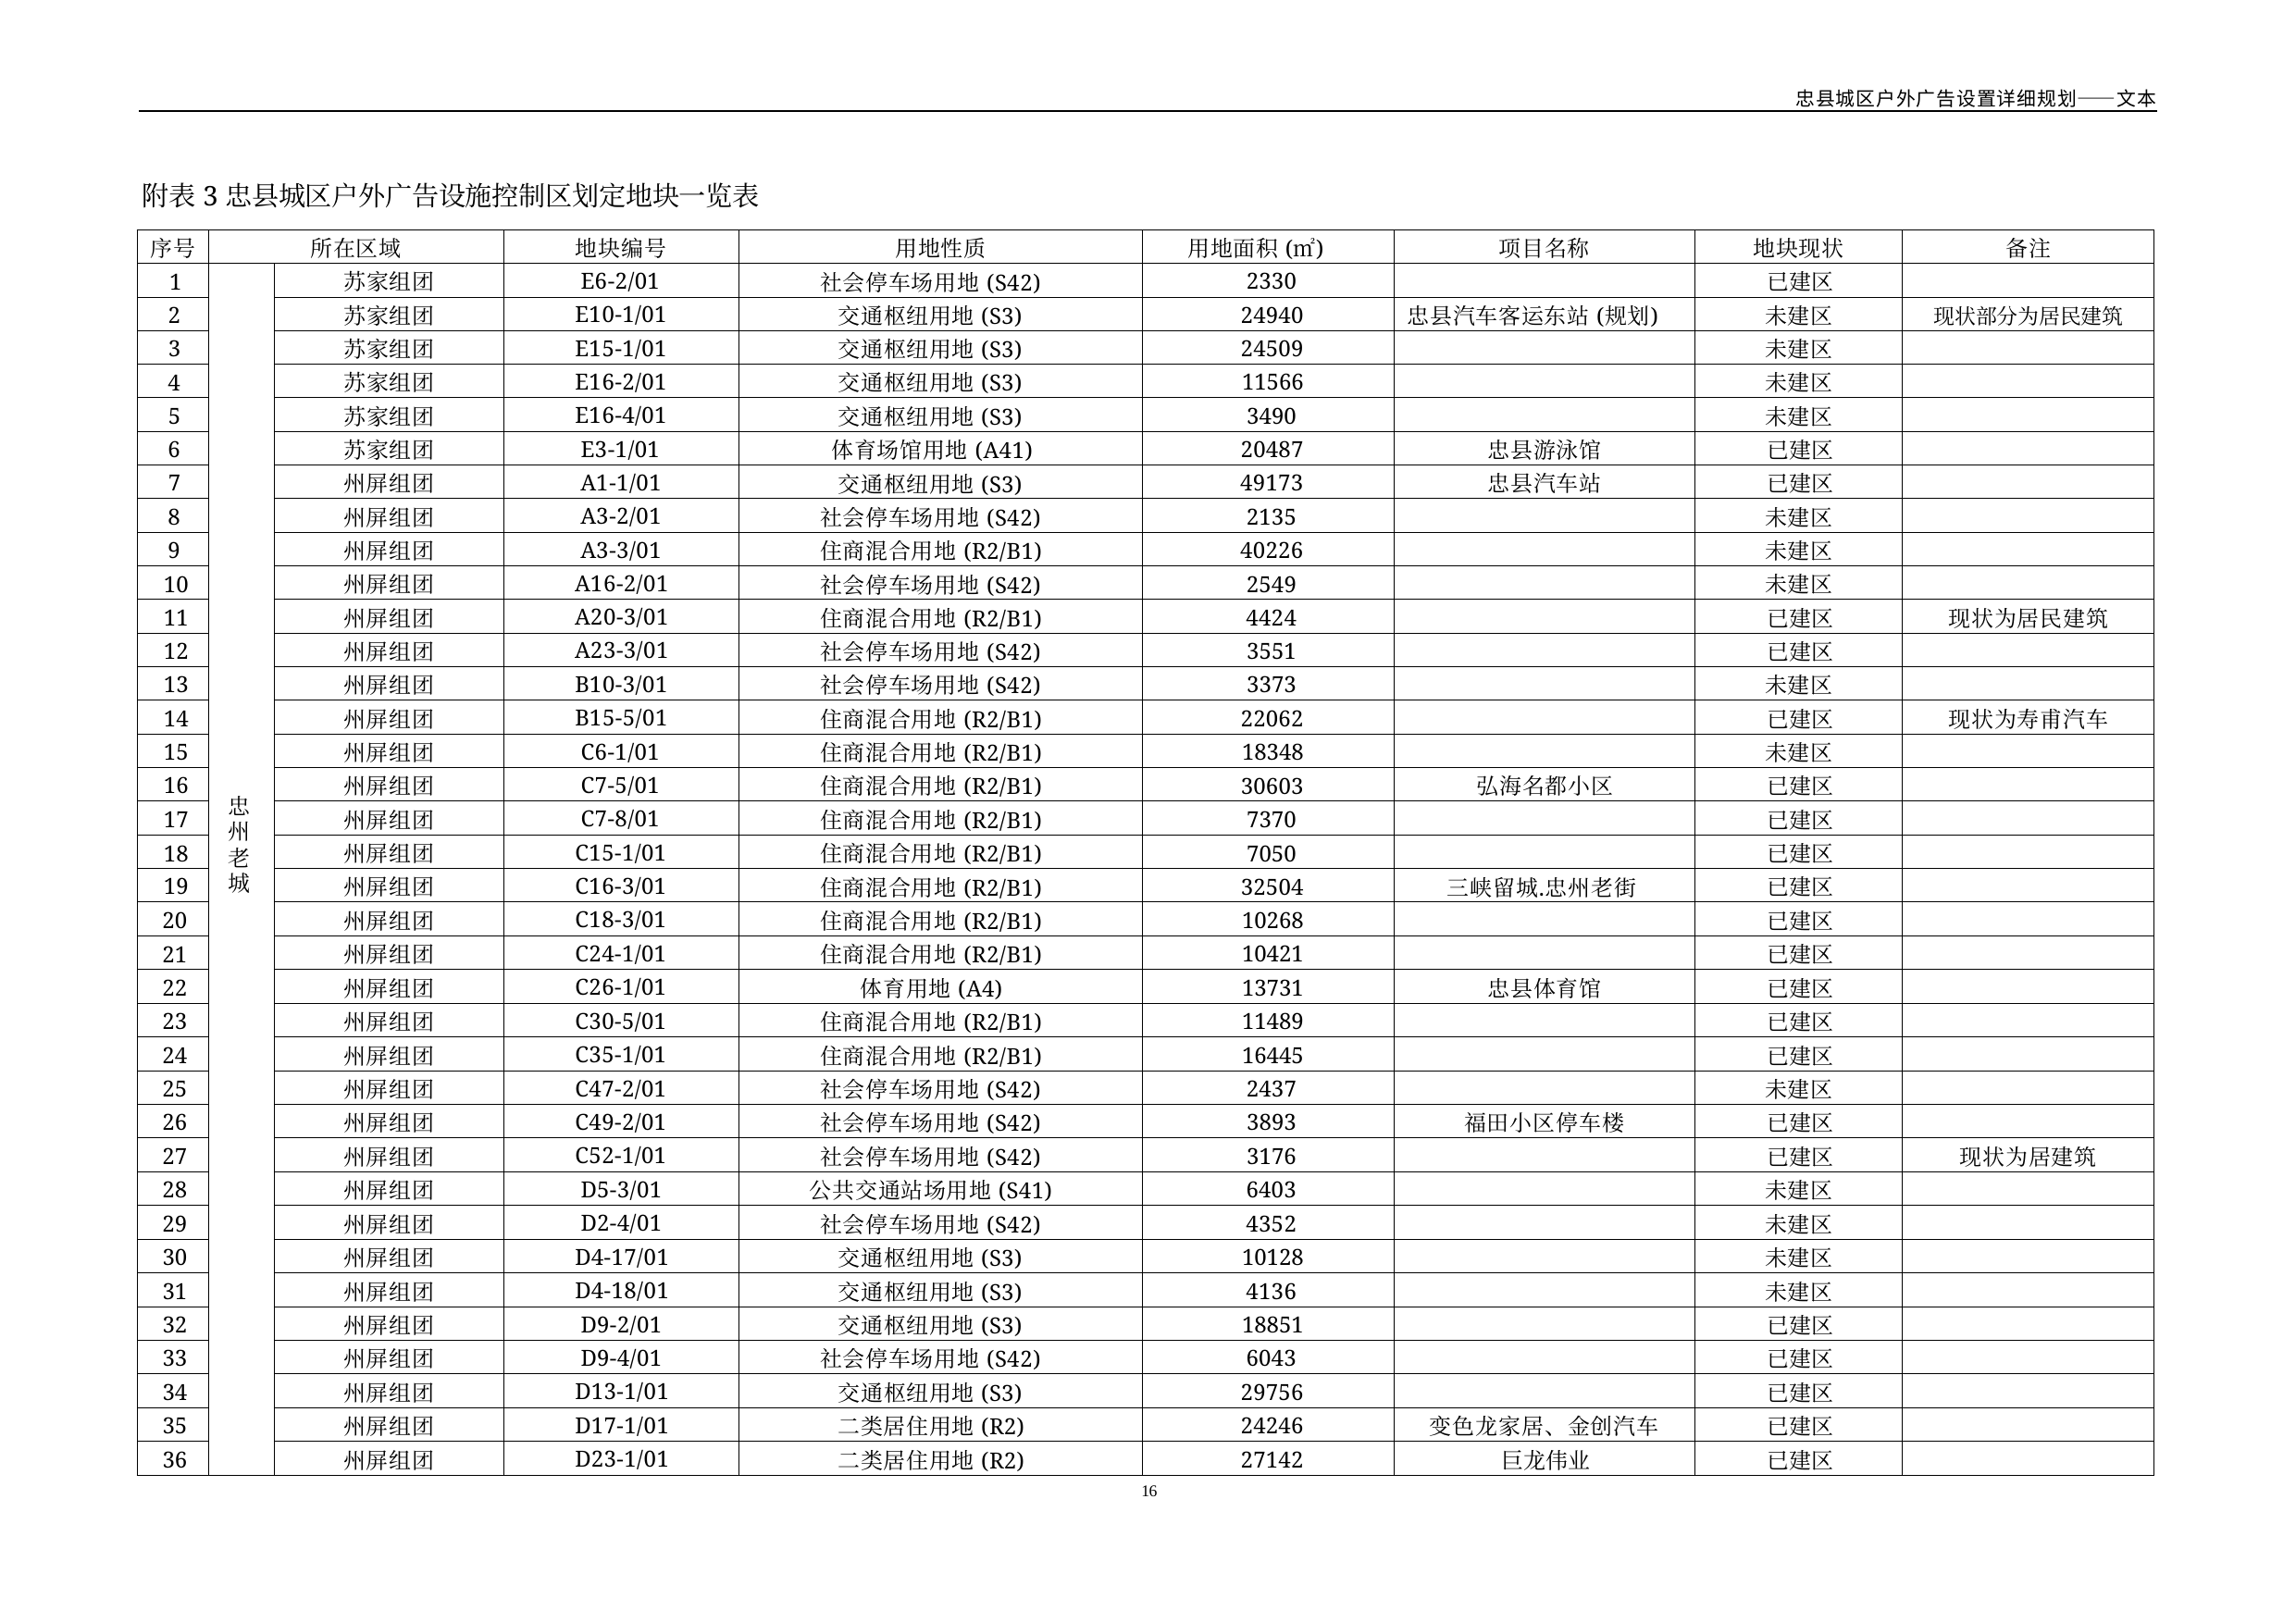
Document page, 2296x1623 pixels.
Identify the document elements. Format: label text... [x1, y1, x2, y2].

table_cell [1903, 836, 2153, 868]
table_cell 4352 [1143, 1206, 1394, 1238]
table_cell [1395, 1374, 1694, 1407]
table_cell 未建区 [1695, 298, 1902, 330]
table_header 用地性质 [739, 230, 1142, 263]
table_cell 交通枢纽用地 (S3) [739, 1273, 1142, 1306]
table_cell 州屏组团 [275, 634, 503, 666]
table_cell 州屏组团 [275, 1442, 503, 1474]
table_cell [1395, 1172, 1694, 1205]
table_cell 忠县汽车站 [1395, 465, 1694, 498]
table_cell 已建区 [1695, 768, 1902, 800]
table_cell 苏家组团 [275, 264, 503, 297]
table_cell 18 [138, 836, 208, 868]
table_cell 已建区 [1695, 700, 1902, 733]
table_cell 1 [138, 264, 208, 297]
table_cell 州屏组团 [275, 735, 503, 767]
table_cell 10128 [1143, 1240, 1394, 1272]
table_cell 苏家组团 [275, 298, 503, 330]
table_cell [1395, 1072, 1694, 1104]
table_cell 州屏组团 [275, 836, 503, 868]
table_cell 已建区 [1695, 1138, 1902, 1171]
table_cell 27 [138, 1138, 208, 1171]
table_cell 住商混合用地 (R2/B1) [739, 700, 1142, 733]
table_cell [1903, 499, 2153, 531]
table_cell 10 [138, 566, 208, 599]
table_cell 2437 [1143, 1072, 1394, 1104]
table_cell [1395, 1307, 1694, 1340]
table_cell 49173 [1143, 465, 1394, 498]
table_cell 9 [138, 533, 208, 565]
table_cell A20-3/01 [504, 600, 738, 632]
table_cell 30 [138, 1240, 208, 1272]
table_cell 已建区 [1695, 1374, 1902, 1407]
table_cell [1395, 801, 1694, 835]
table_cell C7-8/01 [504, 801, 738, 835]
table_cell [1903, 1442, 2153, 1474]
table_cell 11 [138, 600, 208, 632]
table_cell 社会停车场用地 (S42) [739, 566, 1142, 599]
table_cell 未建区 [1695, 533, 1902, 565]
table_cell 州屏组团 [275, 667, 503, 700]
table_cell 2330 [1143, 264, 1394, 297]
table_cell 住商混合用地 (R2/B1) [739, 902, 1142, 935]
table_cell 20 [138, 902, 208, 935]
table_cell 住商混合用地 (R2/B1) [739, 768, 1142, 800]
table_cell 州屏组团 [275, 1341, 503, 1373]
table_cell E3-1/01 [504, 432, 738, 465]
table_cell 2135 [1143, 499, 1394, 531]
table_cell A23-3/01 [504, 634, 738, 666]
table_cell 已建区 [1695, 902, 1902, 935]
table_cell 4136 [1143, 1273, 1394, 1306]
table_cell 住商混合用地 (R2/B1) [739, 801, 1142, 835]
table_cell 州屏组团 [275, 1172, 503, 1205]
table_cell 3490 [1143, 398, 1394, 431]
table_cell 交通枢纽用地 (S3) [739, 398, 1142, 431]
table_cell [1395, 533, 1694, 565]
table_cell 州屏组团 [275, 1307, 503, 1340]
table_cell 2549 [1143, 566, 1394, 599]
table_cell A3-2/01 [504, 499, 738, 531]
table_cell 未建区 [1695, 1072, 1902, 1104]
table_cell 社会停车场用地 (S42) [739, 264, 1142, 297]
table_cell [1903, 1037, 2153, 1070]
table_cell 已建区 [1695, 634, 1902, 666]
table_cell [1903, 634, 2153, 666]
table_cell [1395, 836, 1694, 868]
table_cell 未建区 [1695, 365, 1902, 397]
table_cell [1903, 801, 2153, 835]
table_cell D9-4/01 [504, 1341, 738, 1373]
table_cell 3551 [1143, 634, 1394, 666]
table_cell [1903, 936, 2153, 969]
table_cell 州屏组团 [275, 1037, 503, 1070]
table_cell 6403 [1143, 1172, 1394, 1205]
table_cell 16445 [1143, 1037, 1394, 1070]
table_cell 忠 州 老 城 [209, 264, 274, 1474]
table_cell 11489 [1143, 1004, 1394, 1036]
table_cell 24 [138, 1037, 208, 1070]
table_cell 已建区 [1695, 801, 1902, 835]
table_cell 36 [138, 1442, 208, 1474]
table_cell 22062 [1143, 700, 1394, 733]
table_cell 已建区 [1695, 264, 1902, 297]
table_cell [1395, 331, 1694, 364]
table_cell 8 [138, 499, 208, 531]
table_cell 24246 [1143, 1408, 1394, 1441]
table_cell 3893 [1143, 1105, 1394, 1137]
table_cell 弘海名都小区 [1395, 768, 1694, 800]
table_cell 州屏组团 [275, 465, 503, 498]
table_cell 交通枢纽用地 (S3) [739, 1240, 1142, 1272]
table_cell [1395, 566, 1694, 599]
table_cell 12 [138, 634, 208, 666]
table_cell 已建区 [1695, 1105, 1902, 1137]
table_cell A1-1/01 [504, 465, 738, 498]
table_cell [1395, 600, 1694, 632]
table_cell 社会停车场用地 (S42) [739, 1138, 1142, 1171]
table_header 项目名称 [1395, 230, 1694, 263]
table_cell 已建区 [1695, 1442, 1902, 1474]
table_cell [1903, 1072, 2153, 1104]
table_cell [1903, 432, 2153, 465]
table_cell C7-5/01 [504, 768, 738, 800]
table_cell 现状为居建筑 [1903, 1138, 2153, 1171]
table_cell 住商混合用地 (R2/B1) [739, 869, 1142, 901]
table_header 备注 [1903, 230, 2153, 263]
table_cell 24509 [1143, 331, 1394, 364]
table_cell 社会停车场用地 (S42) [739, 1206, 1142, 1238]
table_cell [1395, 1004, 1694, 1036]
table_cell 未建区 [1695, 398, 1902, 431]
table_cell 州屏组团 [275, 700, 503, 733]
table_cell 州屏组团 [275, 869, 503, 901]
table_cell 14 [138, 700, 208, 733]
table_cell 27142 [1143, 1442, 1394, 1474]
table_cell 已建区 [1695, 1307, 1902, 1340]
table_cell [1395, 735, 1694, 767]
table_cell 州屏组团 [275, 1273, 503, 1306]
table_cell 州屏组团 [275, 600, 503, 632]
table_cell 未建区 [1695, 1172, 1902, 1205]
table_cell 已建区 [1695, 1037, 1902, 1070]
table_cell [1903, 533, 2153, 565]
table_cell 交通枢纽用地 (S3) [739, 298, 1142, 330]
table_cell [1903, 365, 2153, 397]
table_cell [1395, 936, 1694, 969]
table_header 地块现状 [1695, 230, 1902, 263]
table_cell [1903, 1172, 2153, 1205]
table_cell [1903, 667, 2153, 700]
table_cell 福田小区停车楼 [1395, 1105, 1694, 1137]
table_cell 25 [138, 1072, 208, 1104]
table_cell 州屏组团 [275, 1004, 503, 1036]
table_cell 未建区 [1695, 1206, 1902, 1238]
table_cell 州屏组团 [275, 1072, 503, 1104]
table_cell [1903, 1341, 2153, 1373]
table_cell C16-3/01 [504, 869, 738, 901]
table_cell 35 [138, 1408, 208, 1441]
table_cell C30-5/01 [504, 1004, 738, 1036]
table_cell 州屏组团 [275, 533, 503, 565]
table_cell 忠县汽车客运东站 (规划) [1395, 298, 1694, 330]
table_cell [1903, 1408, 2153, 1441]
table_cell D4-18/01 [504, 1273, 738, 1306]
table_cell 已建区 [1695, 869, 1902, 901]
table_cell 13731 [1143, 970, 1394, 1003]
table_cell 11566 [1143, 365, 1394, 397]
table_cell 未建区 [1695, 1240, 1902, 1272]
table_cell C49-2/01 [504, 1105, 738, 1137]
table_cell 苏家组团 [275, 398, 503, 431]
table_cell 24940 [1143, 298, 1394, 330]
table_cell [1903, 1206, 2153, 1238]
table_cell 2 [138, 298, 208, 330]
table_cell [1395, 1206, 1694, 1238]
table_cell [1395, 1037, 1694, 1070]
table_cell C18-3/01 [504, 902, 738, 935]
table_cell D5-3/01 [504, 1172, 738, 1205]
table_cell [1395, 667, 1694, 700]
table_cell 三峡留城.忠州老街 [1395, 869, 1694, 901]
table_cell 21 [138, 936, 208, 969]
table_cell 34 [138, 1374, 208, 1407]
table_cell 交通枢纽用地 (S3) [739, 331, 1142, 364]
table_header 所在区域 [209, 230, 503, 263]
table_cell [1395, 1138, 1694, 1171]
table_cell [1395, 398, 1694, 431]
table_cell 29756 [1143, 1374, 1394, 1407]
table_cell 10421 [1143, 936, 1394, 969]
table_cell 州屏组团 [275, 1408, 503, 1441]
table_cell 交通枢纽用地 (S3) [739, 1374, 1142, 1407]
table_cell 苏家组团 [275, 331, 503, 364]
table_cell 交通枢纽用地 (S3) [739, 465, 1142, 498]
table_cell D13-1/01 [504, 1374, 738, 1407]
table_cell 州屏组团 [275, 936, 503, 969]
table_cell 州屏组团 [275, 1105, 503, 1137]
table_cell 苏家组团 [275, 432, 503, 465]
table_cell [1903, 1374, 2153, 1407]
table_cell 体育场馆用地 (A41) [739, 432, 1142, 465]
table_cell 州屏组团 [275, 801, 503, 835]
table_cell 未建区 [1695, 331, 1902, 364]
table_cell 7 [138, 465, 208, 498]
table_cell 州屏组团 [275, 1138, 503, 1171]
table_cell E16-4/01 [504, 398, 738, 431]
table_cell 29 [138, 1206, 208, 1238]
table_cell [1903, 1240, 2153, 1272]
table_cell 社会停车场用地 (S42) [739, 1072, 1142, 1104]
table_cell E15-1/01 [504, 331, 738, 364]
table_cell 已建区 [1695, 465, 1902, 498]
table_cell [1903, 768, 2153, 800]
table_cell 社会停车场用地 (S42) [739, 1341, 1142, 1373]
table_cell [1903, 1105, 2153, 1137]
table_cell [1903, 566, 2153, 599]
table_header 用地面积 (㎡) [1143, 230, 1394, 263]
table_cell D2-4/01 [504, 1206, 738, 1238]
table_cell 州屏组团 [275, 768, 503, 800]
table_cell [1395, 1341, 1694, 1373]
table_cell 4 [138, 365, 208, 397]
table_cell 公共交通站场用地 (S41) [739, 1172, 1142, 1205]
table_cell [1903, 869, 2153, 901]
table_cell [1903, 1004, 2153, 1036]
table_cell 31 [138, 1273, 208, 1306]
table_cell 住商混合用地 (R2/B1) [739, 735, 1142, 767]
table_cell 社会停车场用地 (S42) [739, 667, 1142, 700]
table_cell E16-2/01 [504, 365, 738, 397]
table_cell 已建区 [1695, 1341, 1902, 1373]
table_cell 3 [138, 331, 208, 364]
table_cell 17 [138, 801, 208, 835]
table_cell 已建区 [1695, 936, 1902, 969]
table_cell B15-5/01 [504, 700, 738, 733]
table_cell 苏家组团 [275, 365, 503, 397]
table_cell D4-17/01 [504, 1240, 738, 1272]
table_cell 社会停车场用地 (S42) [739, 1105, 1142, 1137]
table_cell 已建区 [1695, 970, 1902, 1003]
table_cell 巨龙伟业 [1395, 1442, 1694, 1474]
table_cell 现状部分为居民建筑 [1903, 298, 2153, 330]
table_cell 现状为居民建筑 [1903, 600, 2153, 632]
table_cell [1395, 365, 1694, 397]
table_cell D9-2/01 [504, 1307, 738, 1340]
table_cell 住商混合用地 (R2/B1) [739, 1037, 1142, 1070]
table_cell 7370 [1143, 801, 1394, 835]
table_cell 社会停车场用地 (S42) [739, 499, 1142, 531]
table_cell 住商混合用地 (R2/B1) [739, 533, 1142, 565]
table_cell 16 [138, 768, 208, 800]
table_cell A16-2/01 [504, 566, 738, 599]
table_cell 二类居住用地 (R2) [739, 1408, 1142, 1441]
table_cell 13 [138, 667, 208, 700]
table_cell C35-1/01 [504, 1037, 738, 1070]
table_cell 未建区 [1695, 566, 1902, 599]
table_cell [1903, 331, 2153, 364]
table_cell 已建区 [1695, 432, 1902, 465]
table_cell 未建区 [1695, 667, 1902, 700]
table_cell [1395, 634, 1694, 666]
table_cell 32 [138, 1307, 208, 1340]
table_cell 忠县体育馆 [1395, 970, 1694, 1003]
table_cell 28 [138, 1172, 208, 1205]
table_cell 32504 [1143, 869, 1394, 901]
table_cell 33 [138, 1341, 208, 1373]
table_cell 州屏组团 [275, 1240, 503, 1272]
table_cell 州屏组团 [275, 970, 503, 1003]
table_cell 6043 [1143, 1341, 1394, 1373]
table_cell [1395, 1273, 1694, 1306]
table_cell D23-1/01 [504, 1442, 738, 1474]
table_cell 住商混合用地 (R2/B1) [739, 1004, 1142, 1036]
table_cell [1903, 1273, 2153, 1306]
table_cell [1903, 902, 2153, 935]
table_cell [1903, 465, 2153, 498]
table_cell B10-3/01 [504, 667, 738, 700]
table_cell 26 [138, 1105, 208, 1137]
table_cell [1903, 398, 2153, 431]
table_cell C26-1/01 [504, 970, 738, 1003]
table_cell 住商混合用地 (R2/B1) [739, 600, 1142, 632]
table_cell 23 [138, 1004, 208, 1036]
table_cell 15 [138, 735, 208, 767]
table_cell 州屏组团 [275, 1374, 503, 1407]
table_cell 未建区 [1695, 1273, 1902, 1306]
table_cell 19 [138, 869, 208, 901]
table_cell 交通枢纽用地 (S3) [739, 365, 1142, 397]
table_cell [1903, 970, 2153, 1003]
table_cell [1903, 1307, 2153, 1340]
table_cell 已建区 [1695, 1004, 1902, 1036]
table_cell [1903, 735, 2153, 767]
table_cell 未建区 [1695, 735, 1902, 767]
table_cell [1395, 499, 1694, 531]
table_cell C52-1/01 [504, 1138, 738, 1171]
table_cell 交通枢纽用地 (S3) [739, 1307, 1142, 1340]
table_cell 20487 [1143, 432, 1394, 465]
table_cell 州屏组团 [275, 902, 503, 935]
table_cell 18851 [1143, 1307, 1394, 1340]
table_cell 体育用地 (A4) [739, 970, 1142, 1003]
table_cell 5 [138, 398, 208, 431]
table_cell 州屏组团 [275, 1206, 503, 1238]
table_cell C24-1/01 [504, 936, 738, 969]
table_cell E6-2/01 [504, 264, 738, 297]
table_header 地块编号 [504, 230, 738, 263]
table_cell 已建区 [1695, 600, 1902, 632]
table_cell 4424 [1143, 600, 1394, 632]
table_cell 社会停车场用地 (S42) [739, 634, 1142, 666]
table_cell [1903, 264, 2153, 297]
table_cell 已建区 [1695, 836, 1902, 868]
table_cell E10-1/01 [504, 298, 738, 330]
table_cell [1395, 264, 1694, 297]
table_cell 7050 [1143, 836, 1394, 868]
table_cell [1395, 902, 1694, 935]
table_cell 未建区 [1695, 499, 1902, 531]
table_cell 10268 [1143, 902, 1394, 935]
table_cell [1395, 1240, 1694, 1272]
table_header 序号 [138, 230, 208, 263]
table_cell D17-1/01 [504, 1408, 738, 1441]
table_cell A3-3/01 [504, 533, 738, 565]
table_cell 州屏组团 [275, 566, 503, 599]
table_cell 变色龙家居、金创汽车 [1395, 1408, 1694, 1441]
text 附表 3 忠县城区户外广告设施控制区划定地块一览表 [142, 177, 2156, 213]
table_cell 6 [138, 432, 208, 465]
table_cell 州屏组团 [275, 499, 503, 531]
table_cell C6-1/01 [504, 735, 738, 767]
table_cell 40226 [1143, 533, 1394, 565]
table_cell C15-1/01 [504, 836, 738, 868]
table_cell 3176 [1143, 1138, 1394, 1171]
table_cell C47-2/01 [504, 1072, 738, 1104]
table_cell 二类居住用地 (R2) [739, 1442, 1142, 1474]
table_cell 现状为寿甫汽车 [1903, 700, 2153, 733]
table_cell 22 [138, 970, 208, 1003]
table_cell 18348 [1143, 735, 1394, 767]
table_cell 忠县游泳馆 [1395, 432, 1694, 465]
table_cell 住商混合用地 (R2/B1) [739, 836, 1142, 868]
table_cell 3373 [1143, 667, 1394, 700]
table_cell 住商混合用地 (R2/B1) [739, 936, 1142, 969]
table_cell [1395, 700, 1694, 733]
table_cell 30603 [1143, 768, 1394, 800]
table_cell 已建区 [1695, 1408, 1902, 1441]
